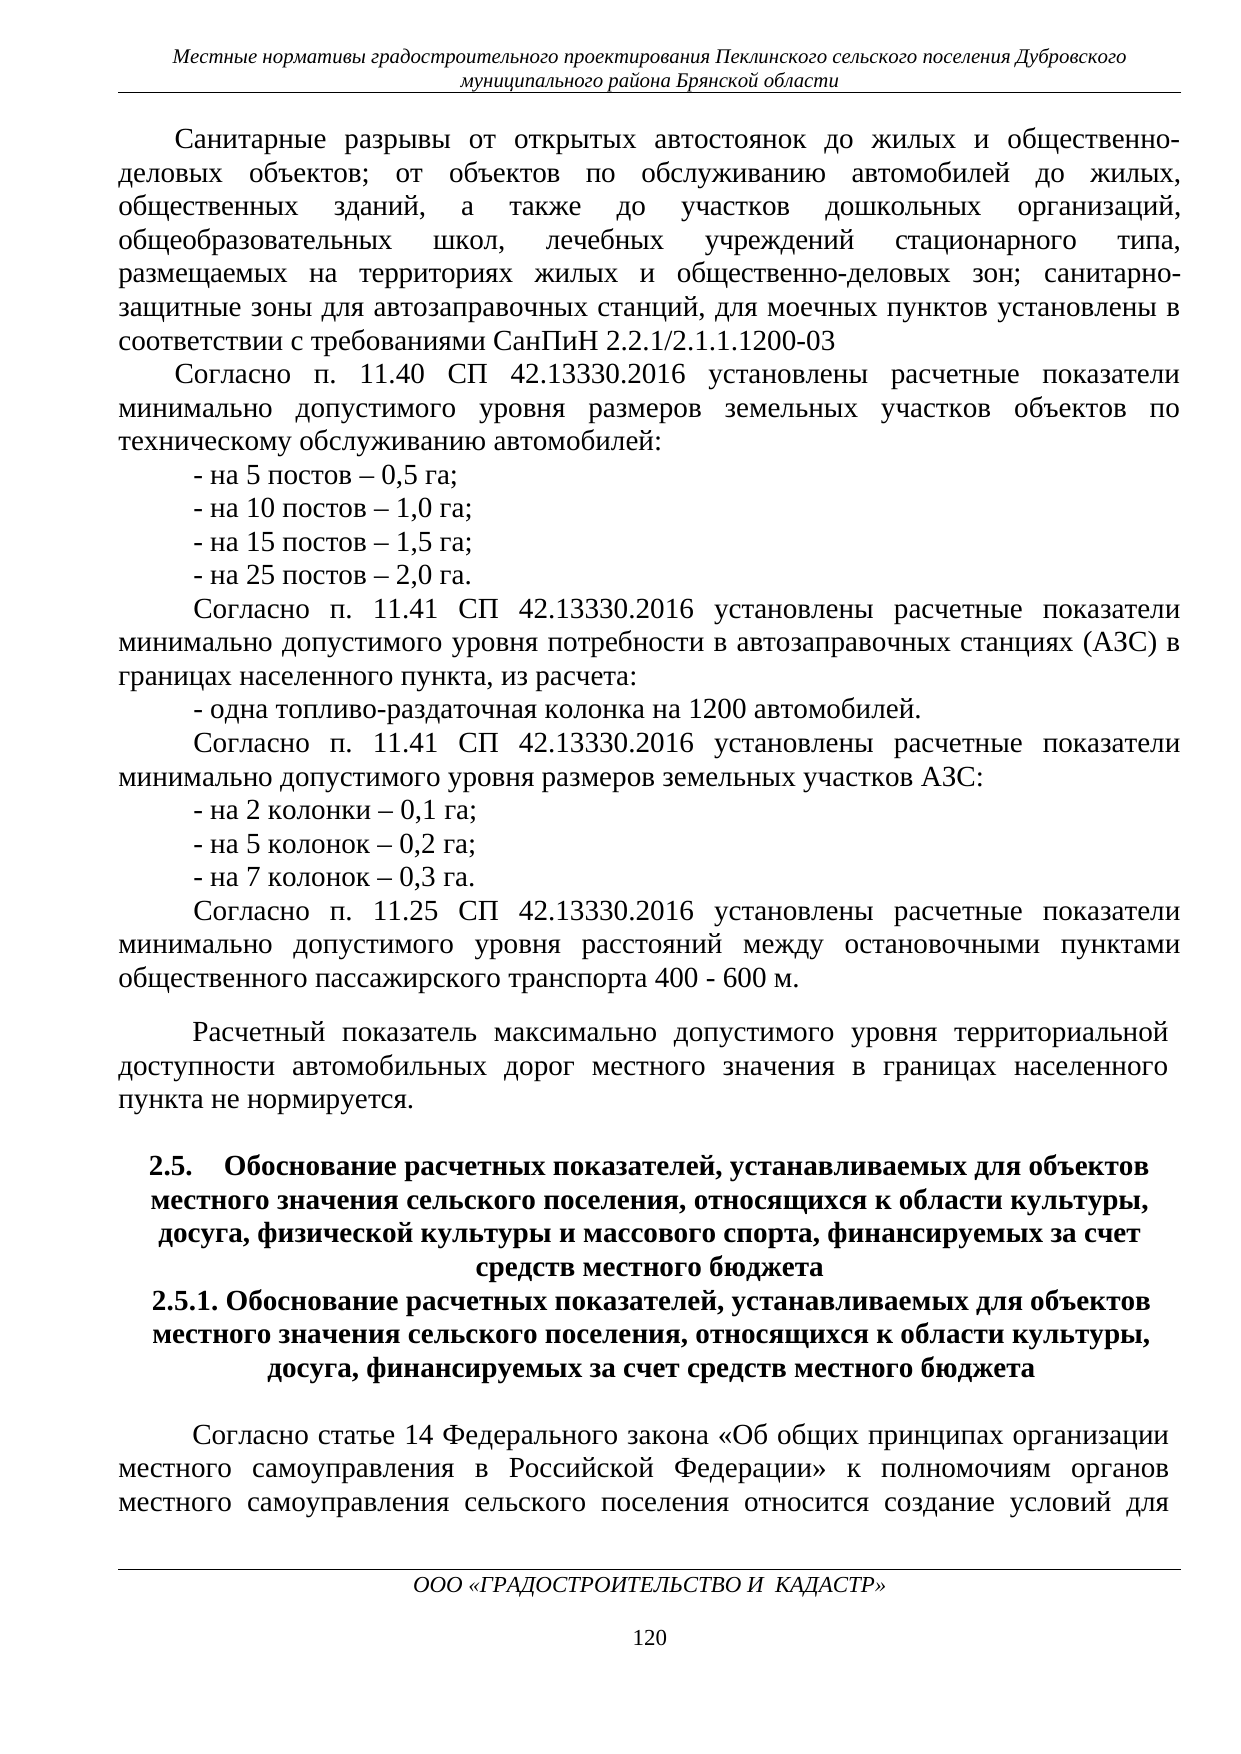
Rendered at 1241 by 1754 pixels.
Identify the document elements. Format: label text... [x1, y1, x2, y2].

text Расчетный показатель максимально допустимого уровня территориальной доступности автомобильных дорог местного значения в границах населенного пункта не нормируется. [118, 1014, 1169, 1115]
text - на 25 постов – 2,0 га. [118, 557, 1181, 591]
text Согласно п. 11.40 СП 42.13330.2016 установлены расчетные показатели минимально допустимого уровня размеров земельных участков объектов по техническому обслуживанию автомобилей: [118, 356, 1181, 457]
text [118, 1417, 1170, 1517]
text - на 5 постов – 0,5 га; [118, 457, 1181, 490]
text - на 10 постов – 1,0 га; [118, 490, 1181, 524]
text - на 15 постов – 1,5 га; [118, 524, 1181, 557]
list Обоснование расчетных показателей, устанавливаемых для объектов местного значения сельского поселения, относящихся к области культуры, досуга, физической культуры и массового спорта, финансируемых за счет средств местного бюджета [117, 1148, 1181, 1283]
text - на 2 колонки – 0,1 га; [118, 792, 1181, 826]
text Согласно п. 11.25 СП 42.13330.2016 установлены расчетные показатели минимально допустимого уровня расстояний между остановочными пунктами общественного пассажирского транспорта 400 - 600 м. [118, 893, 1181, 993]
text Согласно п. 11.41 СП 42.13330.2016 установлены расчетные показатели минимально допустимого уровня размеров земельных участков АЗС: [118, 725, 1181, 792]
text Санитарные разрывы от открытых автостоянок до жилых и общественно-деловых объектов; от объектов по обслуживанию автомобилей до жилых, общественных зданий, а также до участков дошкольных организаций, общеобразовательных школ, лечебных учреждений стационарного типа, размещаемых на территориях жилых и общественно-деловых зон; санитарно-защитные зоны для автозаправочных станций, для моечных пунктов установлены в соответствии с требованиями СанПиН 2.2.1/2.1.1.1200-03 [118, 121, 1181, 356]
text - на 7 колонок – 0,3 га. [118, 859, 1181, 893]
text Согласно п. 11.41 СП 42.13330.2016 установлены расчетные показатели минимально допустимого уровня потребности в автозаправочных станциях (АЗС) в границах населенного пункта, из расчета: [118, 591, 1181, 692]
text - на 5 колонок – 0,2 га; [118, 826, 1181, 859]
text - одна топливо-раздаточная колонка на 1200 автомобилей. [118, 692, 1181, 725]
list Обоснование расчетных показателей, устанавливаемых для объектов местного значения сельского поселения, относящихся к области культуры, досуга, финансируемых за счет средств местного бюджета [118, 1283, 1184, 1383]
